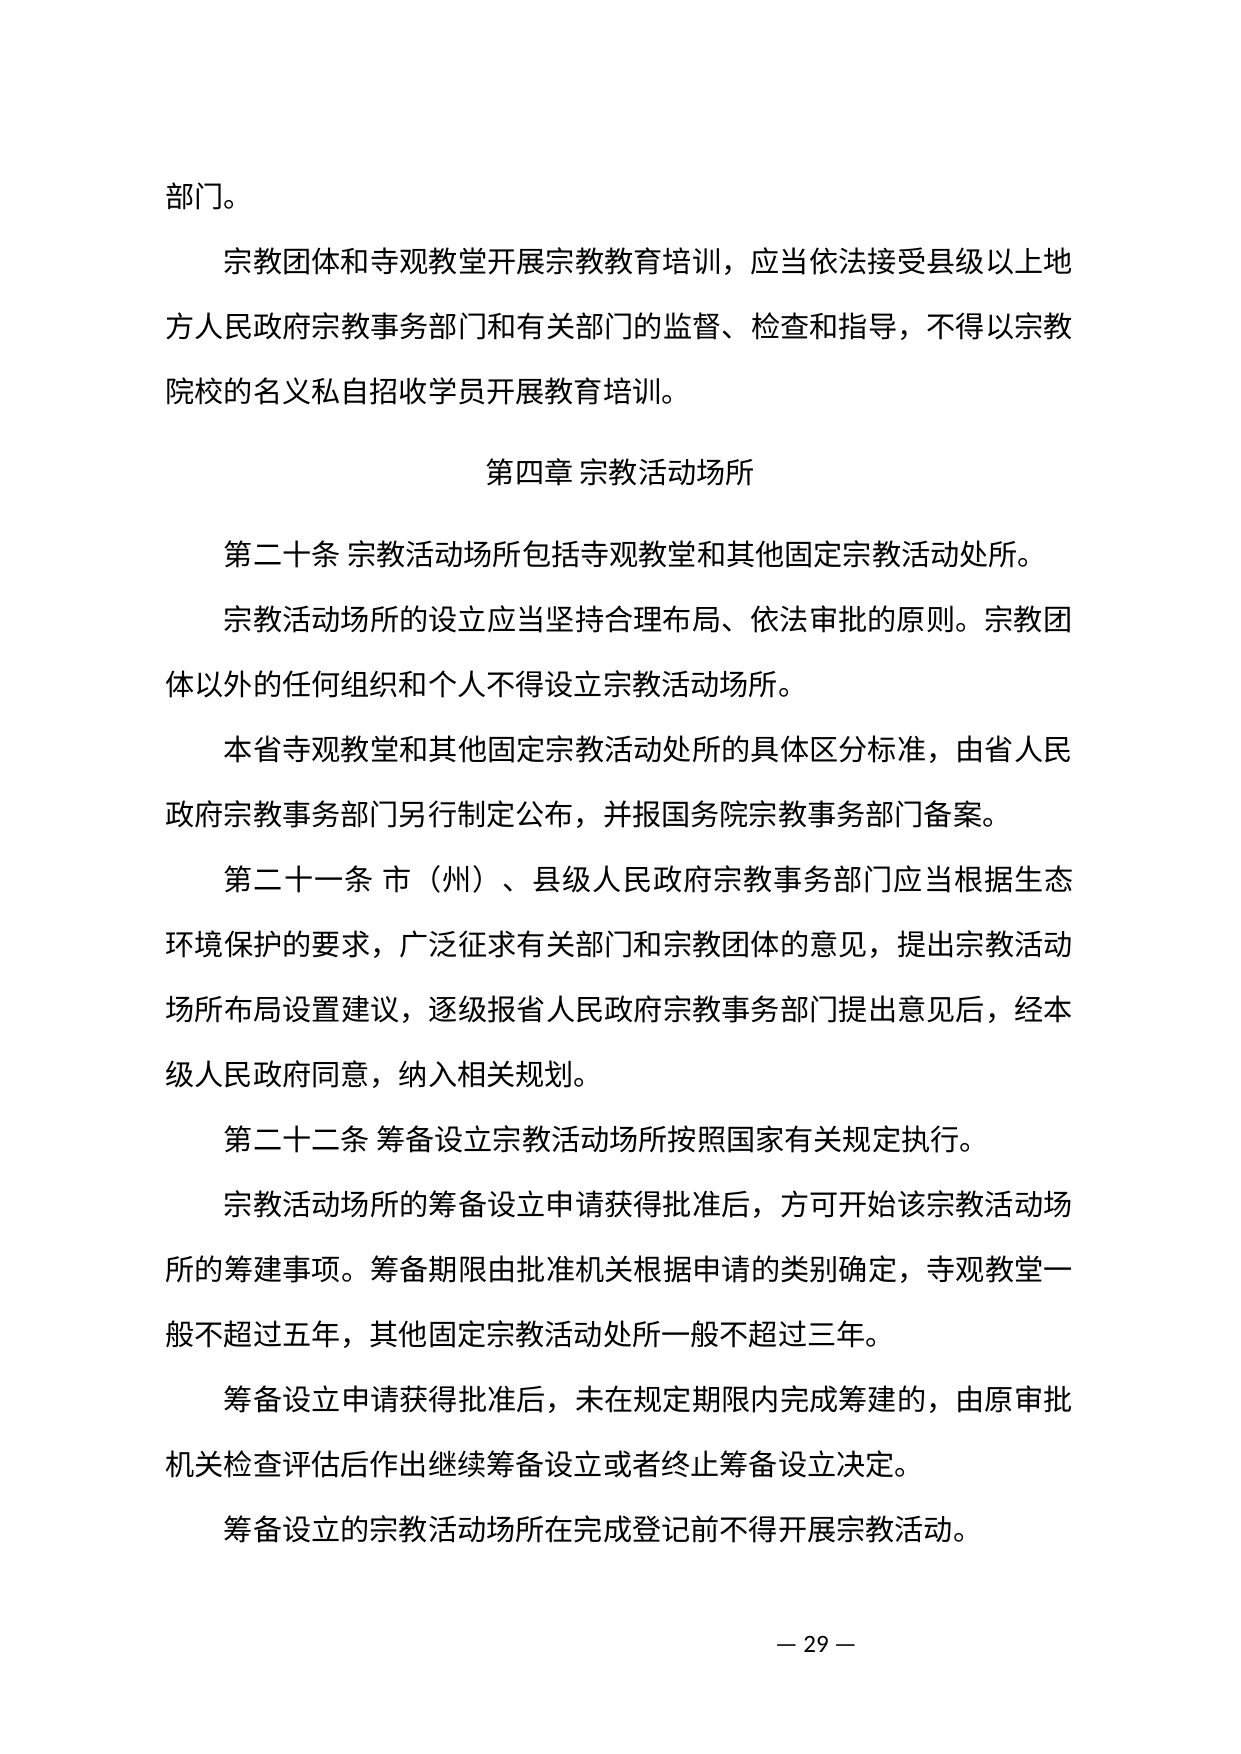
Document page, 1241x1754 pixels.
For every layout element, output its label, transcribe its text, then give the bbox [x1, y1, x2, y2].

text 筹备设立的宗教活动场所在完成登记前不得开展宗教活动。 [165, 1495, 1075, 1560]
text 宗教团体和寺观教堂开展宗教教育培训，应当依法接受县级以上地方人民政府宗教事务部门和有关部门的监督、检查和指导，不得以宗教院校的名义私自招收学员开展教育培训。 [165, 227, 1075, 422]
text 宗教活动场所的筹备设立申请获得批准后，方可开始该宗教活动场所的筹建事项。筹备期限由批准机关根据申请的类别确定，寺观教堂一般不超过五年，其他固定宗教活动处所一般不超过三年。 [165, 1170, 1075, 1365]
text 筹备设立申请获得批准后，未在规定期限内完成筹建的，由原审批机关检查评估后作出继续筹备设立或者终止筹备设立决定。 [165, 1365, 1075, 1495]
text 第二十一条 市（州）、县级人民政府宗教事务部门应当根据生态环境保护的要求，广泛征求有关部门和宗教团体的意见，提出宗教活动场所布局设置建议，逐级报省人民政府宗教事务部门提出意见后，经本级人民政府同意，纳入相关规划。 [165, 845, 1075, 1105]
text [165, 162, 1075, 227]
text 本省寺观教堂和其他固定宗教活动处所的具体区分标准，由省人民政府宗教事务部门另行制定公布，并报国务院宗教事务部门备案。 [165, 715, 1075, 845]
text 第二十条 宗教活动场所包括寺观教堂和其他固定宗教活动处所。 [165, 520, 1075, 585]
text 宗教活动场所的设立应当坚持合理布局、依法审批的原则。宗教团体以外的任何组织和个人不得设立宗教活动场所。 [165, 585, 1075, 715]
text 第二十二条 筹备设立宗教活动场所按照国家有关规定执行。 [165, 1105, 1075, 1170]
text 第四章 宗教活动场所 [165, 438, 1075, 503]
